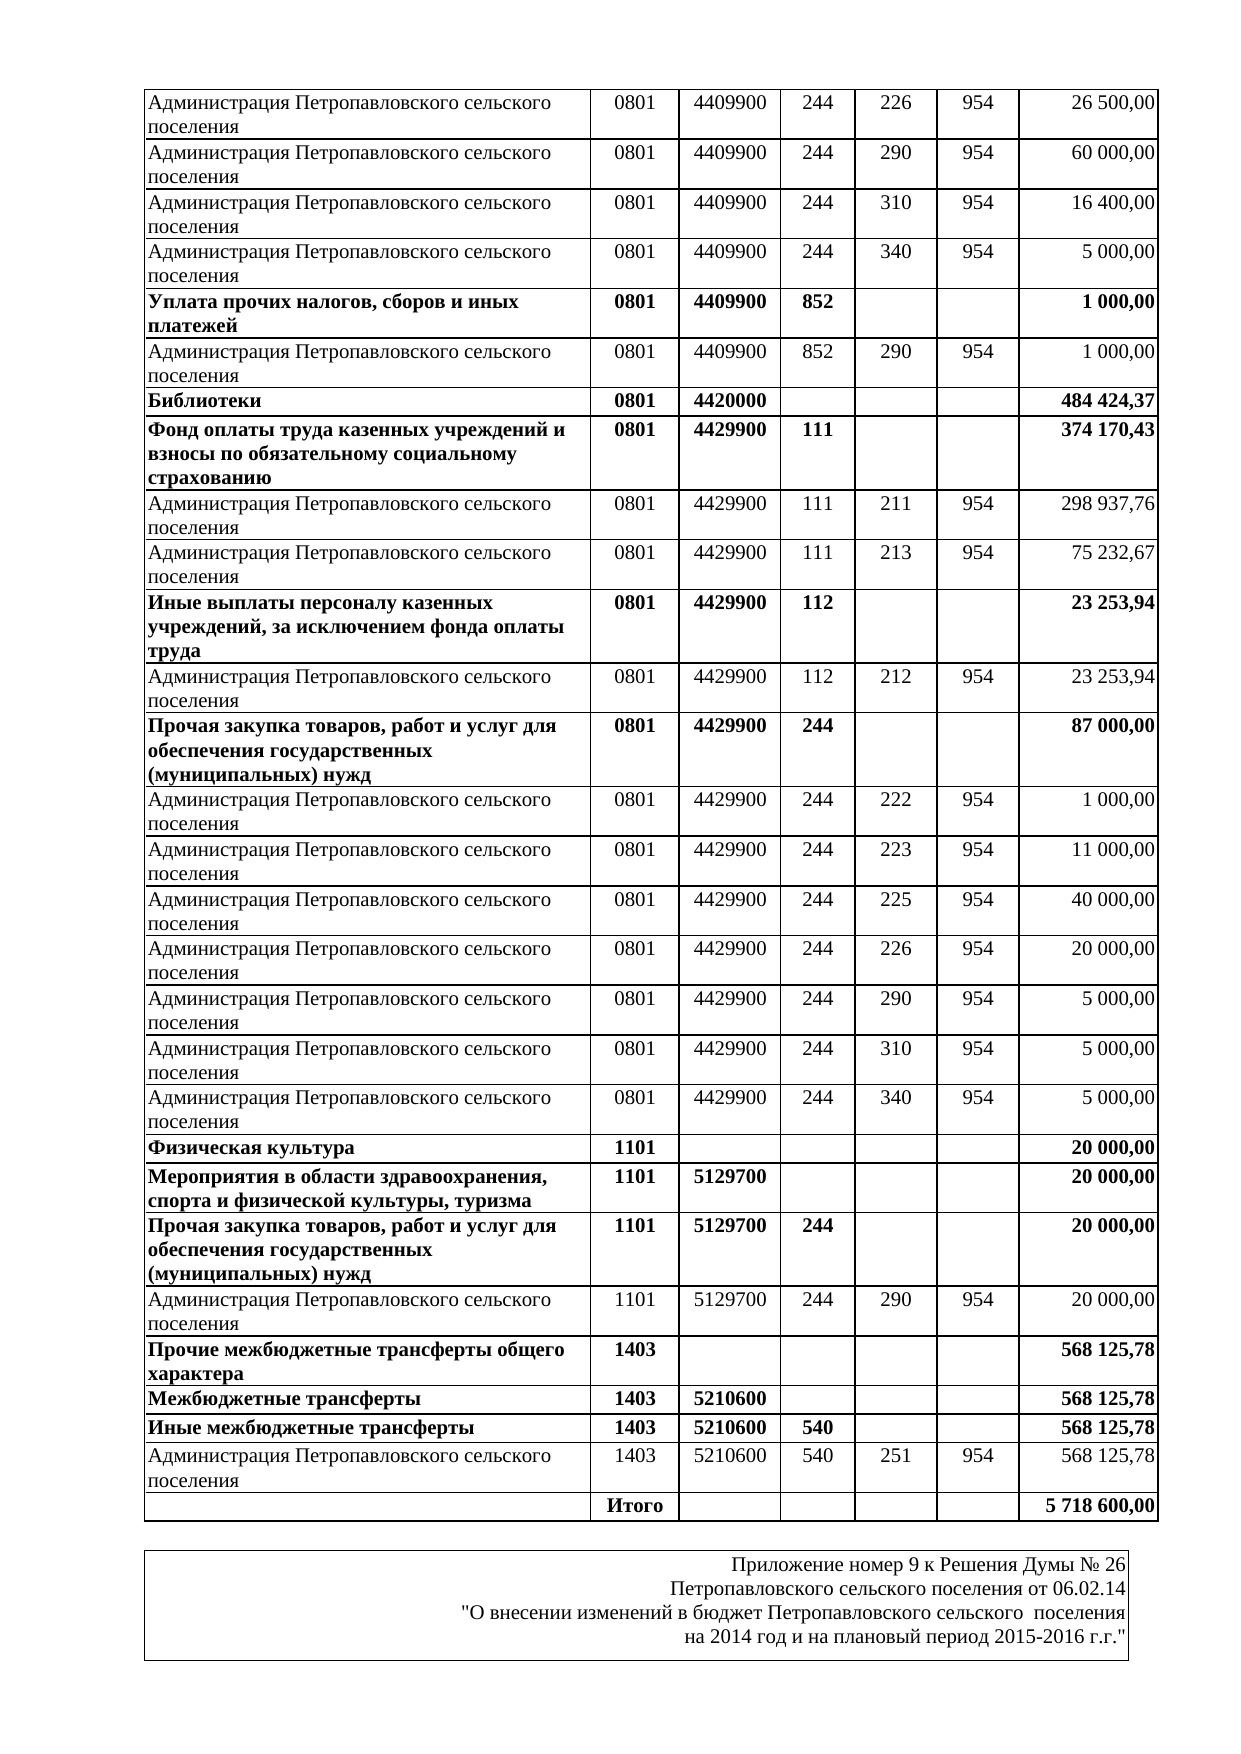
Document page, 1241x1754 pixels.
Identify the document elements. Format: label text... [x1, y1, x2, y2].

table_cell 954 [938, 239, 1018, 287]
table_cell [938, 388, 1018, 415]
table_cell 954 [938, 1287, 1018, 1335]
table_cell 954 [938, 1085, 1018, 1133]
table_cell 0801 [591, 417, 678, 489]
table_cell [680, 1493, 780, 1520]
table_cell 5 000,00 [1020, 239, 1157, 287]
table_cell 298 937,76 [1020, 491, 1157, 539]
table_cell 4409900 [680, 289, 780, 337]
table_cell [145, 139, 590, 188]
table_cell Физическая культура [145, 1135, 590, 1162]
table_cell 4429900 [680, 664, 780, 712]
table_cell [938, 417, 1018, 489]
table_cell 20 000,00 [1020, 1213, 1157, 1285]
table_cell [781, 1164, 854, 1212]
table_cell 4429900 [680, 936, 780, 984]
table_cell 0801 [591, 787, 678, 835]
table_cell 1 000,00 [1020, 339, 1157, 387]
table_cell 0801 [591, 837, 678, 885]
table_cell 0801 [591, 936, 678, 984]
table_cell 4409900 [680, 239, 780, 287]
table_cell 5210600 [680, 1386, 780, 1413]
table_cell [938, 1337, 1018, 1385]
table_cell 251 [856, 1443, 936, 1492]
table_cell [856, 1337, 936, 1385]
table_cell Администрация Петропавловского сельского поселения [145, 338, 590, 387]
table_cell [856, 1415, 936, 1442]
table_cell [856, 1213, 936, 1285]
table_cell 310 [856, 1036, 936, 1084]
table_cell Межбюджетные трансферты [145, 1386, 590, 1413]
table_cell 568 125,78 [1020, 1337, 1157, 1385]
table_cell 4429900 [680, 986, 780, 1034]
table_cell 1101 [591, 1135, 678, 1162]
table_cell 290 [856, 140, 936, 188]
table_cell 1403 [591, 1443, 678, 1492]
table_cell 11 000,00 [1020, 837, 1157, 885]
table_cell Администрация Петропавловского сельского поселения [145, 540, 590, 588]
table_cell 244 [781, 1287, 854, 1335]
table_cell 4429900 [680, 887, 780, 935]
table_cell 852 [781, 339, 854, 387]
table_cell Администрация Петропавловского сельского поселения [145, 1286, 590, 1335]
table_cell 4429900 [680, 837, 780, 885]
table_cell 111 [781, 491, 854, 539]
table_cell 112 [781, 664, 854, 712]
table_cell 568 125,78 [1020, 1443, 1157, 1492]
table_cell Мероприятия в области здравоохранения, спорта и физической культуры, туризма [145, 1163, 590, 1212]
table_cell [938, 1415, 1018, 1442]
table_cell 20 000,00 [1020, 1287, 1157, 1335]
table_cell [856, 713, 936, 786]
table_cell 954 [938, 887, 1018, 935]
table_cell [856, 1164, 936, 1212]
table_cell 4429900 [680, 590, 780, 662]
table_cell 23 253,94 [1020, 590, 1157, 662]
table_cell 244 [781, 90, 854, 138]
table_cell 0801 [591, 1036, 678, 1084]
table_cell 954 [938, 1443, 1018, 1492]
table_cell 4420000 [680, 388, 780, 415]
table_cell 244 [781, 1085, 854, 1133]
table_cell [856, 417, 936, 489]
table_cell 244 [781, 713, 854, 786]
table_cell [781, 1493, 854, 1520]
table_cell 226 [856, 936, 936, 984]
table_cell [938, 1164, 1018, 1212]
table_cell 1101 [591, 1213, 678, 1285]
table_cell [145, 1493, 590, 1520]
table_cell [781, 388, 854, 415]
table_cell 5210600 [680, 1415, 780, 1442]
table_cell 75 232,67 [1020, 540, 1157, 588]
table_cell 4409900 [680, 90, 780, 138]
table_cell [856, 590, 936, 662]
table_cell 0801 [591, 540, 678, 588]
table_cell [938, 1493, 1018, 1520]
table_cell 340 [856, 1085, 936, 1133]
table_cell 954 [938, 140, 1018, 188]
table_cell 374 170,43 [1020, 417, 1157, 489]
table_cell 0801 [591, 664, 678, 712]
table_cell 26 500,00 [1020, 90, 1157, 138]
table_cell 0801 [591, 887, 678, 935]
table_cell Администрация Петропавловского сельского поселения [145, 663, 590, 712]
table_cell Администрация Петропавловского сельского поселения [145, 239, 590, 287]
table_cell 4429900 [680, 1085, 780, 1133]
table_cell 954 [938, 339, 1018, 387]
table_cell 540 [781, 1443, 854, 1492]
table_cell 5210600 [680, 1443, 780, 1492]
table_cell 244 [781, 239, 854, 287]
table_cell 213 [856, 540, 936, 588]
table_cell 60 000,00 [1020, 140, 1157, 188]
table_cell 111 [781, 417, 854, 489]
table_cell 1403 [591, 1337, 678, 1385]
table_cell [781, 1135, 854, 1162]
table_cell 5129700 [680, 1213, 780, 1285]
table_cell 954 [938, 837, 1018, 885]
table_cell 244 [781, 140, 854, 188]
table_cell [145, 189, 590, 238]
table_cell Администрация Петропавловского сельского поселения [145, 1035, 590, 1084]
table_cell 20 000,00 [1020, 936, 1157, 984]
table_cell 0801 [591, 239, 678, 287]
table_cell 0801 [591, 388, 678, 415]
table_cell 226 [856, 90, 936, 138]
table_cell 954 [938, 491, 1018, 539]
table_cell 852 [781, 289, 854, 337]
table_cell [856, 1386, 936, 1413]
table_cell 5129700 [680, 1287, 780, 1335]
table_cell 5129700 [680, 1164, 780, 1212]
table_cell [856, 1493, 936, 1520]
table_cell 954 [938, 190, 1018, 238]
table_cell 244 [781, 1213, 854, 1285]
table_cell Уплата прочих налогов, сборов и иных платежей [145, 289, 590, 337]
table_cell 954 [938, 787, 1018, 835]
table_cell Администрация Петропавловского сельского поселения [145, 1443, 590, 1492]
table_cell 112 [781, 590, 854, 662]
table_cell 290 [856, 339, 936, 387]
table_cell [938, 590, 1018, 662]
table_cell Администрация Петропавловского сельского поселения [145, 1085, 590, 1133]
table_cell 340 [856, 239, 936, 287]
table_cell Администрация Петропавловского сельского поселения [145, 985, 590, 1034]
table_cell [680, 1337, 780, 1385]
table_cell 0801 [591, 289, 678, 337]
table_cell 20 000,00 [1020, 1164, 1157, 1212]
table_cell 4429900 [680, 1036, 780, 1084]
table_cell Иные межбюджетные трансферты [145, 1414, 590, 1442]
table_cell Администрация Петропавловского сельского поселения [145, 787, 590, 835]
table_cell 4409900 [680, 140, 780, 188]
table_cell 568 125,78 [1020, 1415, 1157, 1442]
table_cell [856, 388, 936, 415]
table_cell 954 [938, 664, 1018, 712]
table_cell 290 [856, 1287, 936, 1335]
table_cell 244 [781, 986, 854, 1034]
table_cell 1 000,00 [1020, 787, 1157, 835]
table_cell 222 [856, 787, 936, 835]
table_cell 0801 [591, 190, 678, 238]
table_cell 954 [938, 540, 1018, 588]
table_cell 0801 [591, 491, 678, 539]
table_cell Администрация Петропавловского сельского поселения [145, 886, 590, 935]
table_cell [938, 713, 1018, 786]
table_cell 87 000,00 [1020, 713, 1157, 786]
table_cell 20 000,00 [1020, 1135, 1157, 1162]
table_cell 5 000,00 [1020, 1085, 1157, 1133]
table_cell [938, 1386, 1018, 1413]
table_cell Администрация Петропавловского сельского поселения [145, 936, 590, 984]
table_cell 225 [856, 887, 936, 935]
table_cell 0801 [591, 713, 678, 786]
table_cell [145, 90, 590, 138]
table_cell 4429900 [680, 540, 780, 588]
table_cell 212 [856, 664, 936, 712]
table_cell [938, 1213, 1018, 1285]
table_cell Прочие межбюджетные трансферты общего характера [145, 1336, 590, 1385]
table_cell 954 [938, 986, 1018, 1034]
table_cell 1403 [591, 1415, 678, 1442]
table_cell 244 [781, 787, 854, 835]
table_cell Итого [591, 1493, 678, 1520]
table_cell 0801 [591, 339, 678, 387]
table_cell 4429900 [680, 787, 780, 835]
table_cell 0801 [591, 590, 678, 662]
table_cell Прочая закупка товаров, работ и услуг для обеспечения государственных (муниципальных) нужд [145, 1213, 590, 1285]
table_cell 244 [781, 837, 854, 885]
table_cell 1101 [591, 1164, 678, 1212]
table_cell 1 000,00 [1020, 289, 1157, 337]
table_cell 5 000,00 [1020, 986, 1157, 1034]
table_cell Администрация Петропавловского сельского поселения [145, 490, 590, 539]
table_cell [938, 1135, 1018, 1162]
table_cell 954 [938, 90, 1018, 138]
table_cell [856, 1135, 936, 1162]
table_cell 4409900 [680, 339, 780, 387]
table_cell 211 [856, 491, 936, 539]
table_cell 954 [938, 936, 1018, 984]
table_cell 244 [781, 190, 854, 238]
table_cell 244 [781, 1036, 854, 1084]
table_cell 540 [781, 1415, 854, 1442]
table_cell 111 [781, 540, 854, 588]
table_cell Администрация Петропавловского сельского поселения [145, 836, 590, 885]
table_cell 1403 [591, 1386, 678, 1413]
table_cell 244 [781, 887, 854, 935]
table_cell 4429900 [680, 417, 780, 489]
table_cell 4409900 [680, 190, 780, 238]
table_cell Иные выплаты персоналу казенных учреждений, за исключением фонда оплаты труда [145, 590, 590, 662]
table_cell 40 000,00 [1020, 887, 1157, 935]
table_cell 954 [938, 1036, 1018, 1084]
table_cell Фонд оплаты труда казенных учреждений и взносы по обязательному социальному страхованию [145, 416, 590, 489]
table_cell 310 [856, 190, 936, 238]
table_cell [781, 1337, 854, 1385]
table_cell 5 718 600,00 [1020, 1493, 1157, 1520]
table_cell 0801 [591, 986, 678, 1034]
table_cell Библиотеки [145, 388, 590, 415]
table_header Приложение номер 9 к Решения Думы № 26 Петропавловского сельского поселения от 06.02.14 "О внесении изменений в бюджет Петропавловского сельского поселения на 2014 год и на плановый период 2015-2016 г.г." [145, 1551, 1128, 1660]
table_cell 16 400,00 [1020, 190, 1157, 238]
table_cell 4429900 [680, 713, 780, 786]
table_cell 23 253,94 [1020, 664, 1157, 712]
table_cell 568 125,78 [1020, 1386, 1157, 1413]
table_cell 244 [781, 936, 854, 984]
table_cell 0801 [591, 1085, 678, 1133]
table_cell 5 000,00 [1020, 1036, 1157, 1084]
table_cell 290 [856, 986, 936, 1034]
table_cell [781, 1386, 854, 1413]
table_cell Прочая закупка товаров, работ и услуг для обеспечения государственных (муниципальных) нужд [145, 713, 590, 786]
table_cell 484 424,37 [1020, 388, 1157, 415]
table_cell 223 [856, 837, 936, 885]
table_cell 4429900 [680, 491, 780, 539]
table_cell 0801 [591, 90, 678, 138]
table_cell [938, 289, 1018, 337]
table_cell 0801 [591, 140, 678, 188]
table_cell [856, 289, 936, 337]
table_cell 1101 [591, 1287, 678, 1335]
table_cell [680, 1135, 780, 1162]
